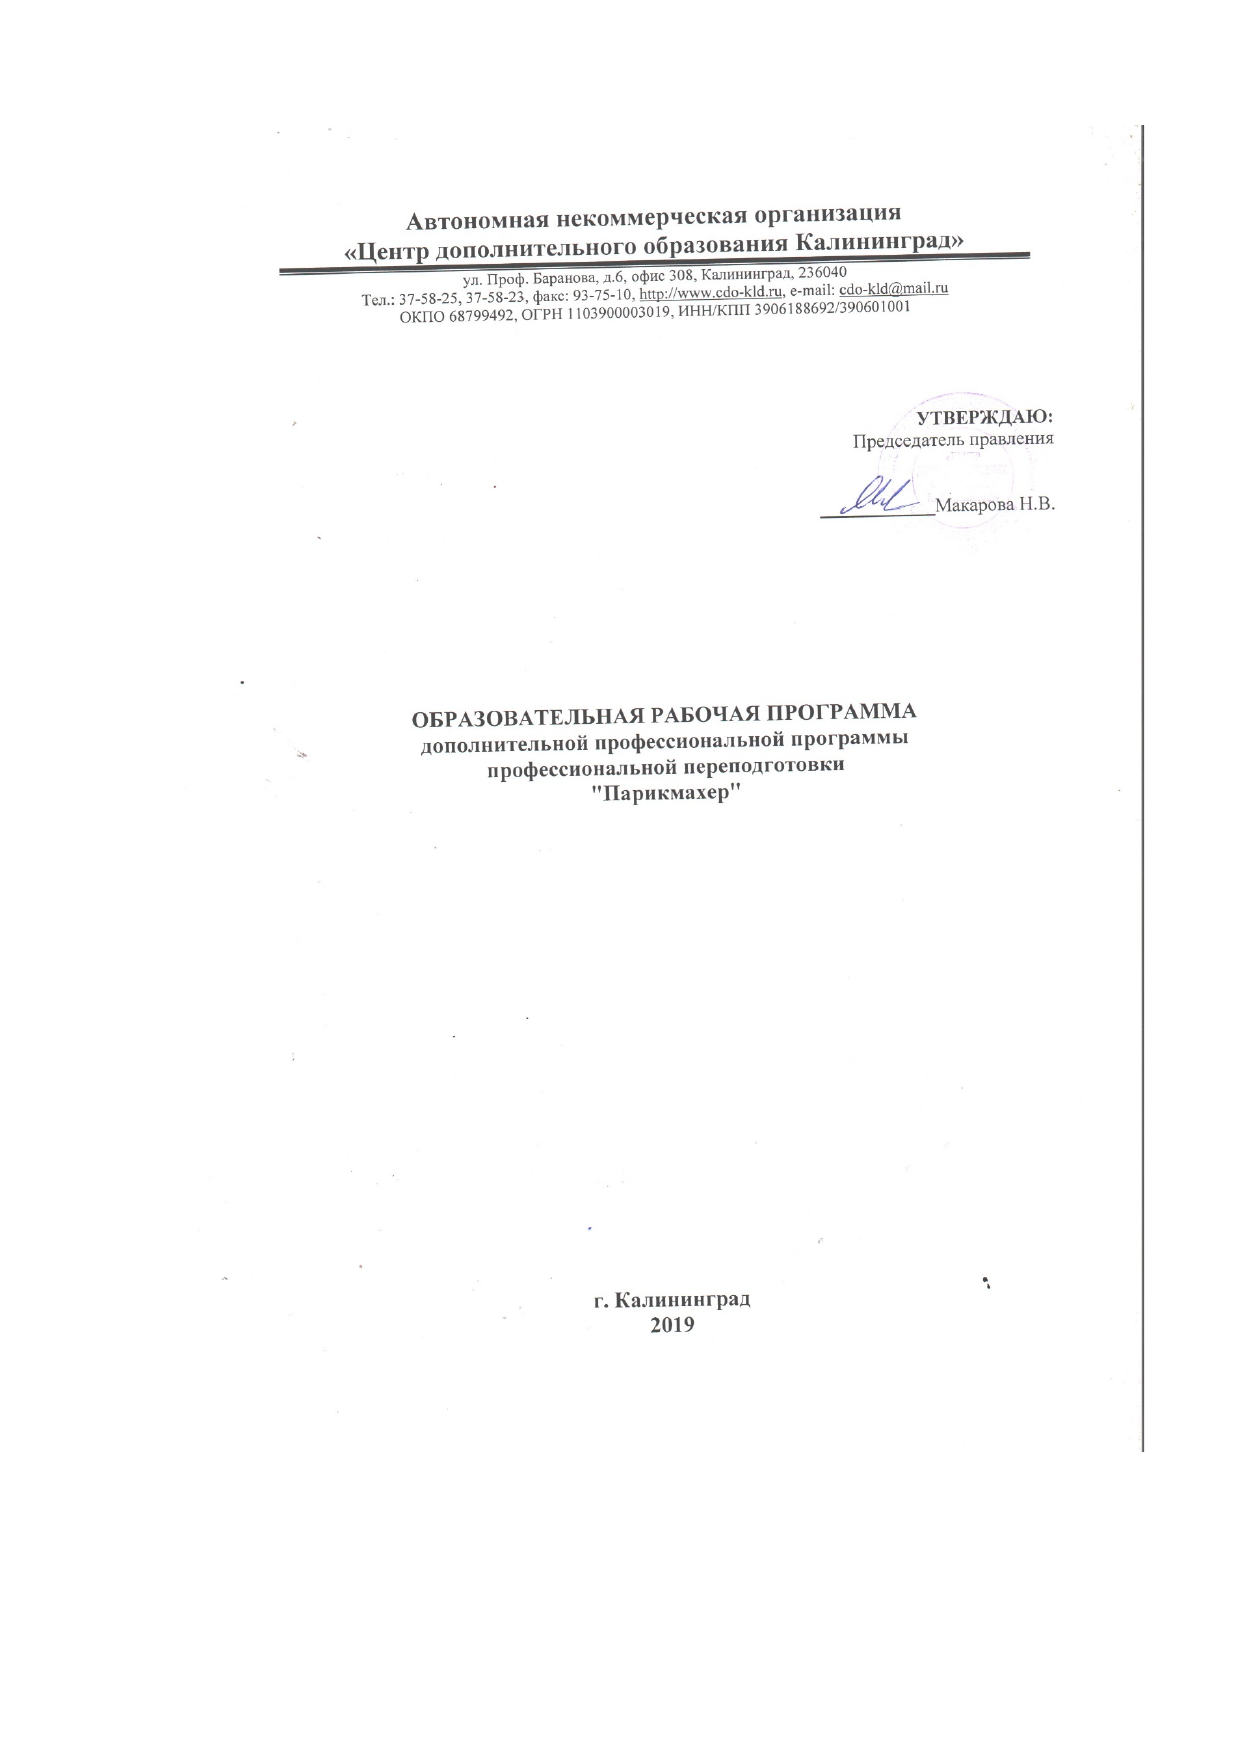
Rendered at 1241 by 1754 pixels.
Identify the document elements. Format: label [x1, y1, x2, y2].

picture [169, 118, 1145, 1456]
